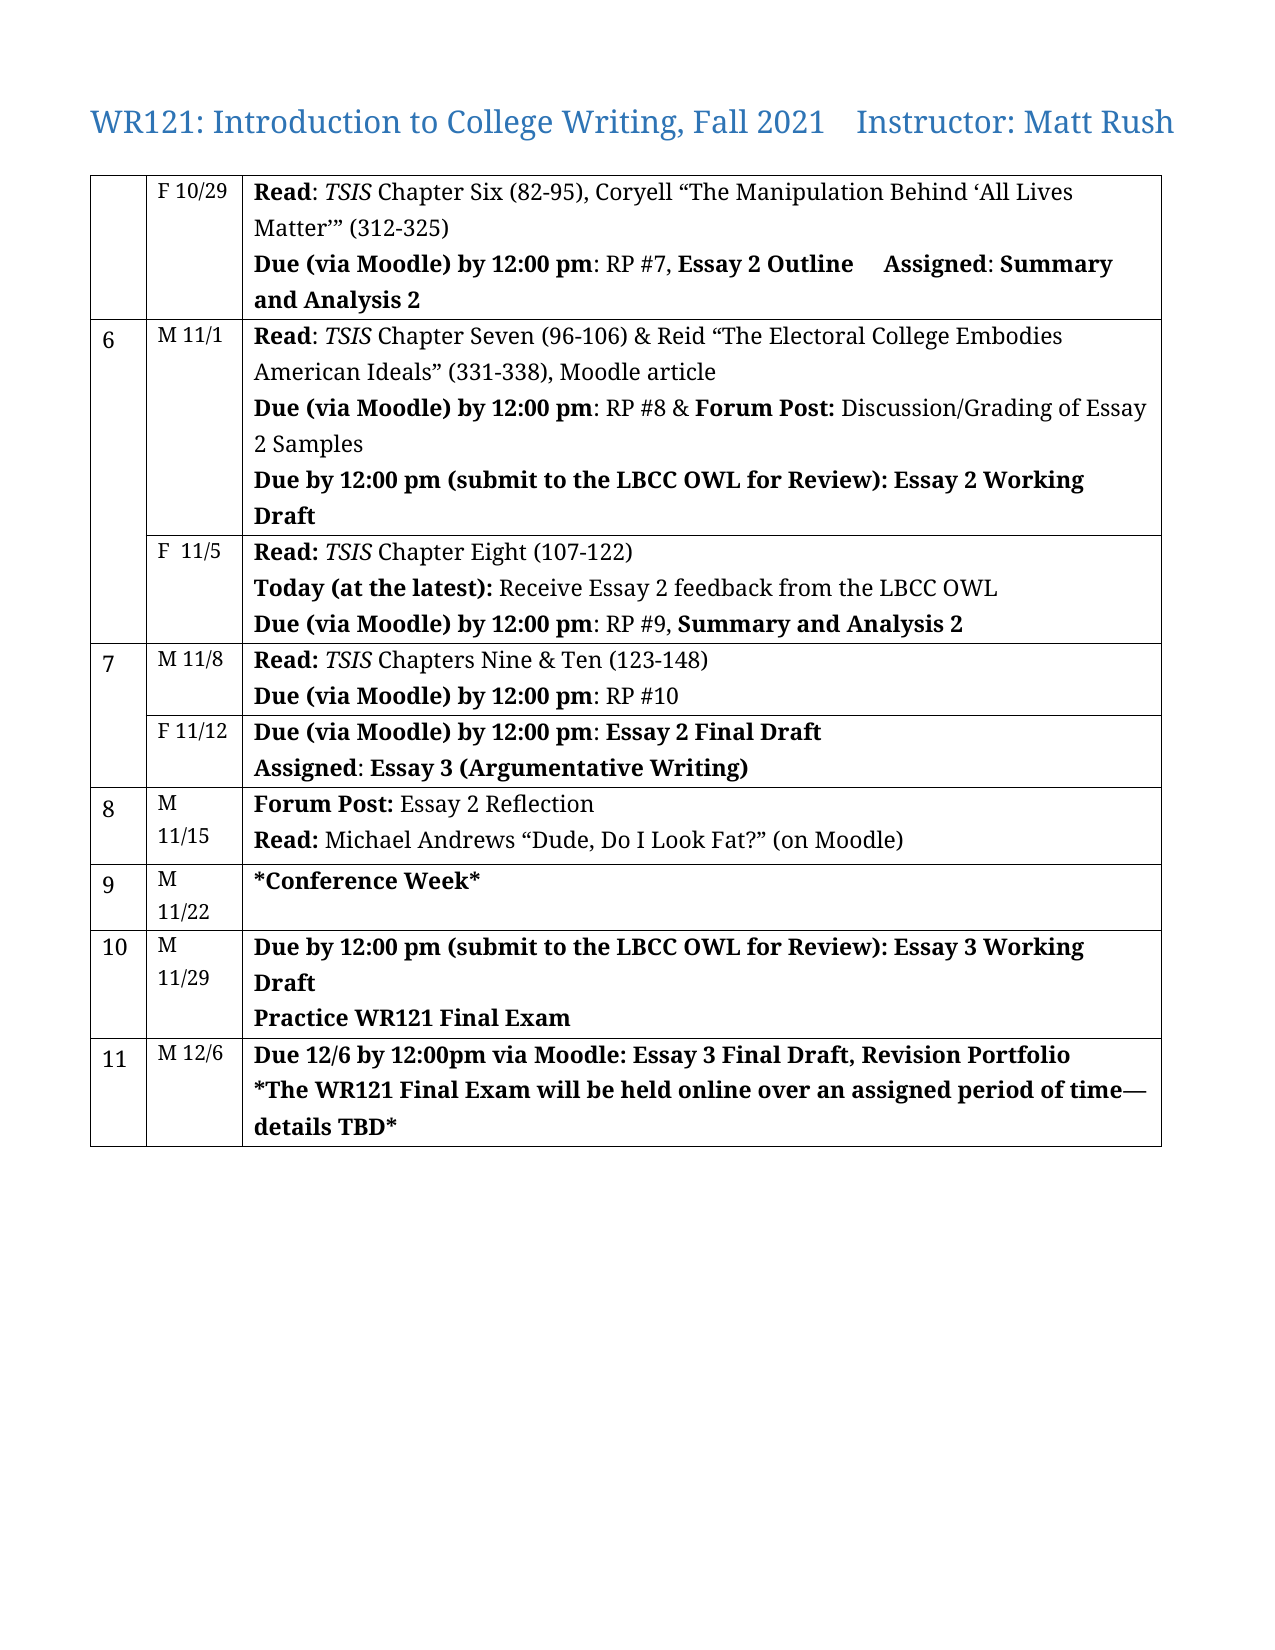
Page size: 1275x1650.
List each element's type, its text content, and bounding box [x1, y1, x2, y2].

table_cell 6 [91, 320, 146, 643]
table_cell F 11/12 [147, 716, 242, 787]
table_cell 7 [91, 644, 146, 787]
table_cell 11 [91, 1039, 146, 1146]
table_cell *Conference Week* [243, 865, 1161, 929]
table_cell Read: TSIS Chapters Nine & Ten (123-148) Due (via Moodle) by 12:00 pm: RP #10 [243, 644, 1161, 715]
table_cell Due by 12:00 pm (submit to the LBCC OWL for Review): Essay 3 Working Draft Practice WR121 Final Exam [243, 931, 1161, 1037]
table_cell Read: TSIS Chapter Six (82-95), Coryell “The Manipulation Behind ‘All Lives Matter’” (312-325) Due (via Moodle) by 12:00 pm: RP #7, Essay 2 Outline Assigned: Summary and Analysis 2 [243, 176, 1161, 319]
table_cell 9 [91, 865, 146, 929]
table_cell Due (via Moodle) by 12:00 pm: Essay 2 Final Draft Assigned: Essay 3 (Argumentative Writing) [243, 716, 1161, 787]
table_cell 10 [91, 931, 146, 1037]
table_cell 8 [91, 788, 146, 863]
table_cell M 11/29 [147, 931, 242, 1037]
table_cell M 11/22 [147, 865, 242, 929]
table_cell M 11/15 [147, 788, 242, 863]
table_cell M 12/6 [147, 1039, 242, 1146]
table_cell F 10/29 [147, 176, 242, 319]
table_cell Read: TSIS Chapter Seven (96-106) & Reid “The Electoral College Embodies American Ideals” (331-338), Moodle article Due (via Moodle) by 12:00 pm: RP #8 & Forum Post: Discussion/Grading of Essay 2 Samples Due by 12:00 pm (submit to the LBCC OWL for Review): Essay 2 Working Draft [243, 320, 1161, 535]
table_cell F 11/5 [147, 536, 242, 643]
table_cell Due 12/6 by 12:00pm via Moodle: Essay 3 Final Draft, Revision Portfolio *The WR121 Final Exam will be held online over an assigned period of time—details TBD* [243, 1039, 1161, 1146]
table_cell Read: TSIS Chapter Eight (107-122) Today (at the latest): Receive Essay 2 feedback from the LBCC OWL Due (via Moodle) by 12:00 pm: RP #9, Summary and Analysis 2 [243, 536, 1161, 643]
table_cell M 11/1 [147, 320, 242, 535]
table_cell Forum Post: Essay 2 Reflection Read: Michael Andrews “Dude, Do I Look Fat?” (on Moodle) [243, 788, 1161, 863]
table_cell 5 [91, 176, 146, 319]
table_cell M 11/8 [147, 644, 242, 715]
